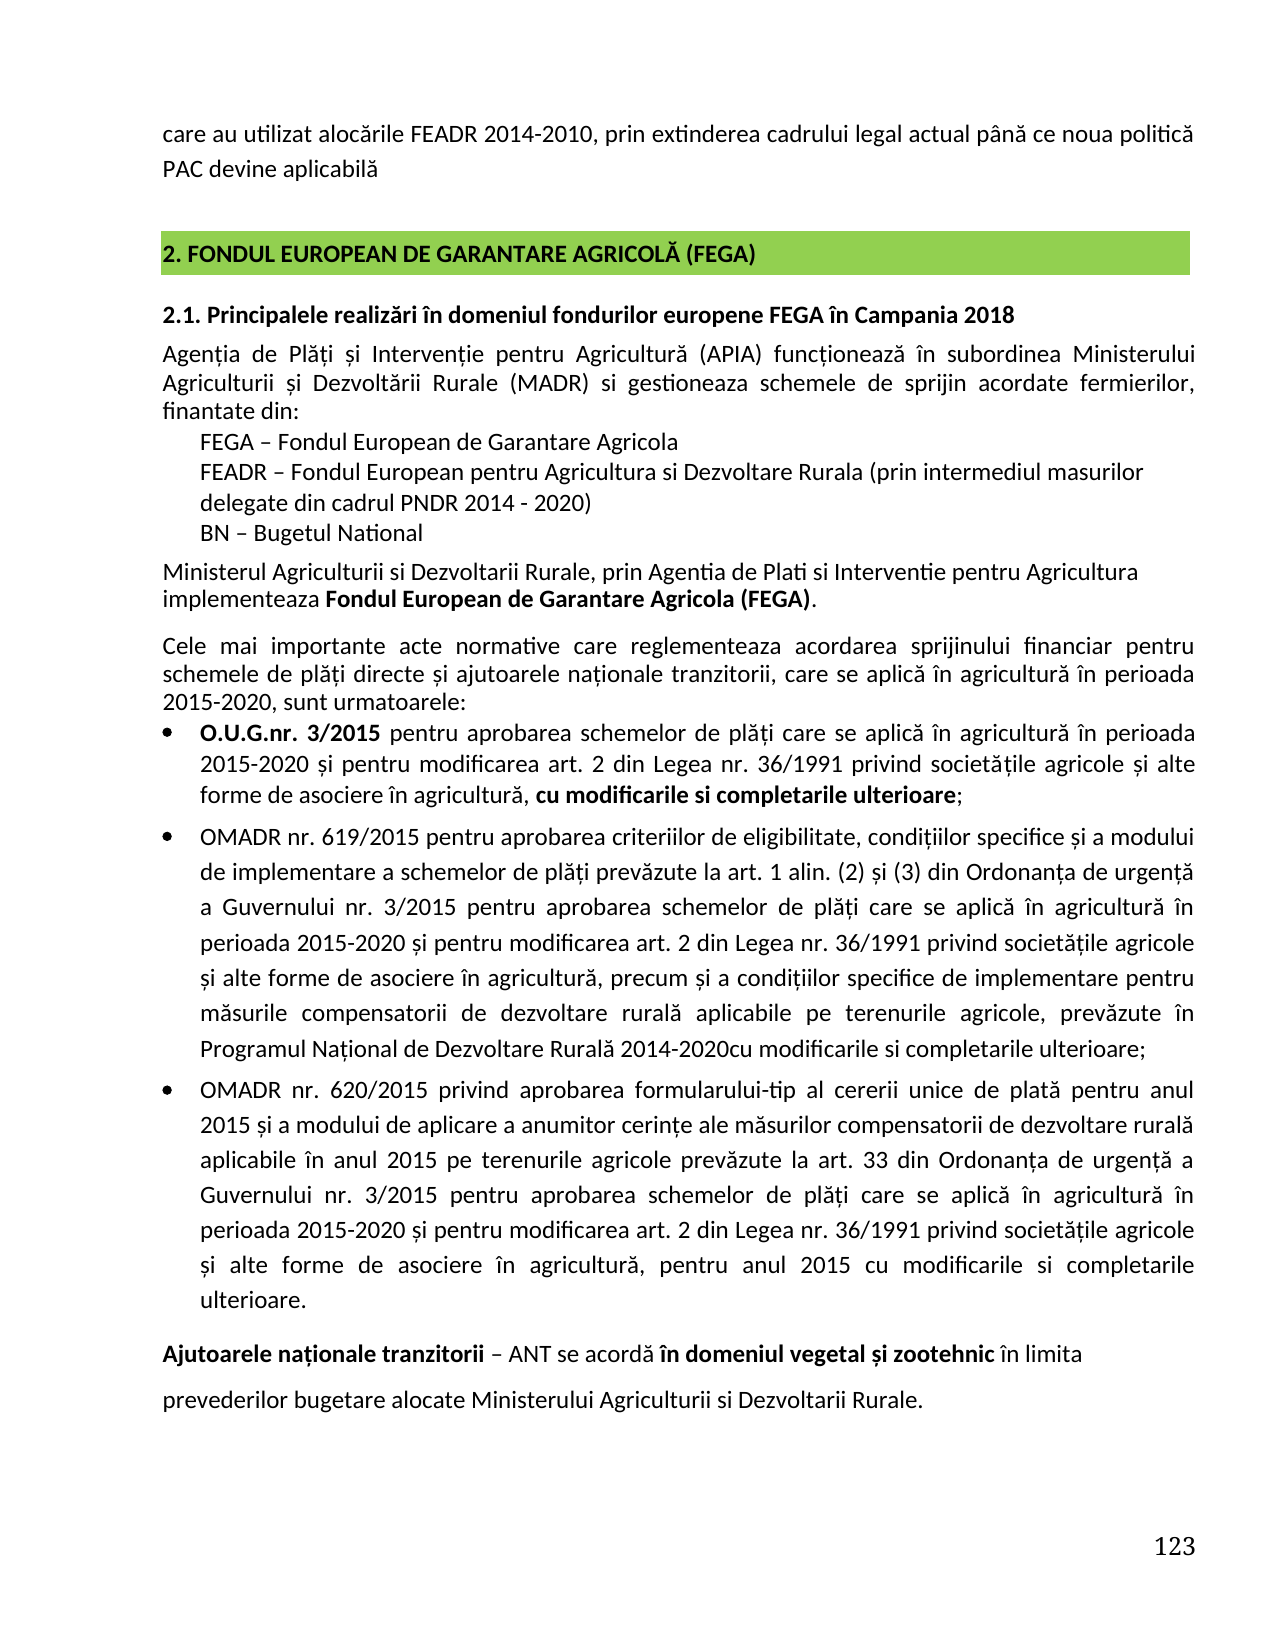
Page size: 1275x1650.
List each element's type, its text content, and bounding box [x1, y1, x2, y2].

text FEADR – Fondul European pentru Agricultura si Dezvoltare Rurala (prin intermediul masurilor delegate din cadrul PNDR 2014 - 2020) [200, 456, 1196, 517]
text 2.1. Principalele realizări în domeniul fondurilor europene FEGA în Campania 2018 [162, 299, 1196, 330]
list OMADR nr. 619/2015 pentru aprobarea criteriilor de eligibilitate, condițiilor specifice și a modului de implementare a schemelor de plăți prevăzute la art. 1 alin. (2) și (3) din Ordonanța de urgență a Guvernului nr. 3/2015 pentru aprobarea schemelor de plăți care se aplică în agricultură în perioada 2015-2020 și pentru modificarea art. 2 din Legea nr. 36/1991 privind societățile agricole și alte forme de asociere în agricultură, precum și a condițiilor specifice de implementare pentru măsurile compensatorii de dezvoltare rurală aplicabile pe terenurile agricole, prevăzute în Programul Național de Dezvoltare Rurală 2014-2020cu modificarile si completarile ulterioare; [163, 821, 1196, 1063]
text Ajutoarele naționale tranzitorii – ANT se acordă în domeniul vegetal și zootehnic în limita prevederilor bugetare alocate Ministerului Agriculturii si Dezvoltarii Rurale. [162, 1338, 1196, 1414]
text BN – Bugetul National [200, 517, 1196, 548]
list O.U.G.nr. 3/2015 pentru aprobarea schemelor de plăţi care se aplică în agricultură în perioada 2015-2020 şi pentru modificarea art. 2 din Legea nr. 36/1991 privind societăţile agricole şi alte forme de asociere în agricultură, cu modificarile si completarile ulterioare; [163, 717, 1196, 810]
list OMADR nr. 620/2015 privind aprobarea formularului-tip al cererii unice de plată pentru anul 2015 și a modului de aplicare a anumitor cerințe ale măsurilor compensatorii de dezvoltare rurală aplicabile în anul 2015 pe terenurile agricole prevăzute la art. 33 din Ordonanța de urgență a Guvernului nr. 3/2015 pentru aprobarea schemelor de plăți care se aplică în agricultură în perioada 2015-2020 și pentru modificarea art. 2 din Legea nr. 36/1991 privind societățile agricole și alte forme de asociere în agricultură, pentru anul 2015 cu modificarile si completarile ulterioare. [163, 1075, 1196, 1315]
text Ministerul Agriculturii si Dezvoltarii Rurale, prin Agentia de Plati si Interventie pentru Agricultura implementeaza Fondul European de Garantare Agricola (FEGA). [162, 558, 1196, 613]
text FEGA – Fondul European de Garantare Agricola [200, 426, 1196, 456]
text Cele mai importante acte normative care reglementeaza acordarea sprijinului financiar pentru schemele de plăţi directe și ajutoarele naționale tranzitorii, care se aplică în agricultură în perioada 2015-2020, sunt urmatoarele: [162, 632, 1196, 717]
text Agenţia de Plăţi şi Intervenţie pentru Agricultură (APIA) funcţionează în subordinea Ministerului Agriculturii şi Dezvoltării Rurale (MADR) si gestioneaza schemele de sprijin acordate fermierilor, finantate din: [162, 340, 1196, 426]
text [162, 118, 1196, 184]
text 2. FONDUL EUROPEAN DE GARANTARE AGRICOLĂ (FEGA) [162, 238, 1196, 269]
